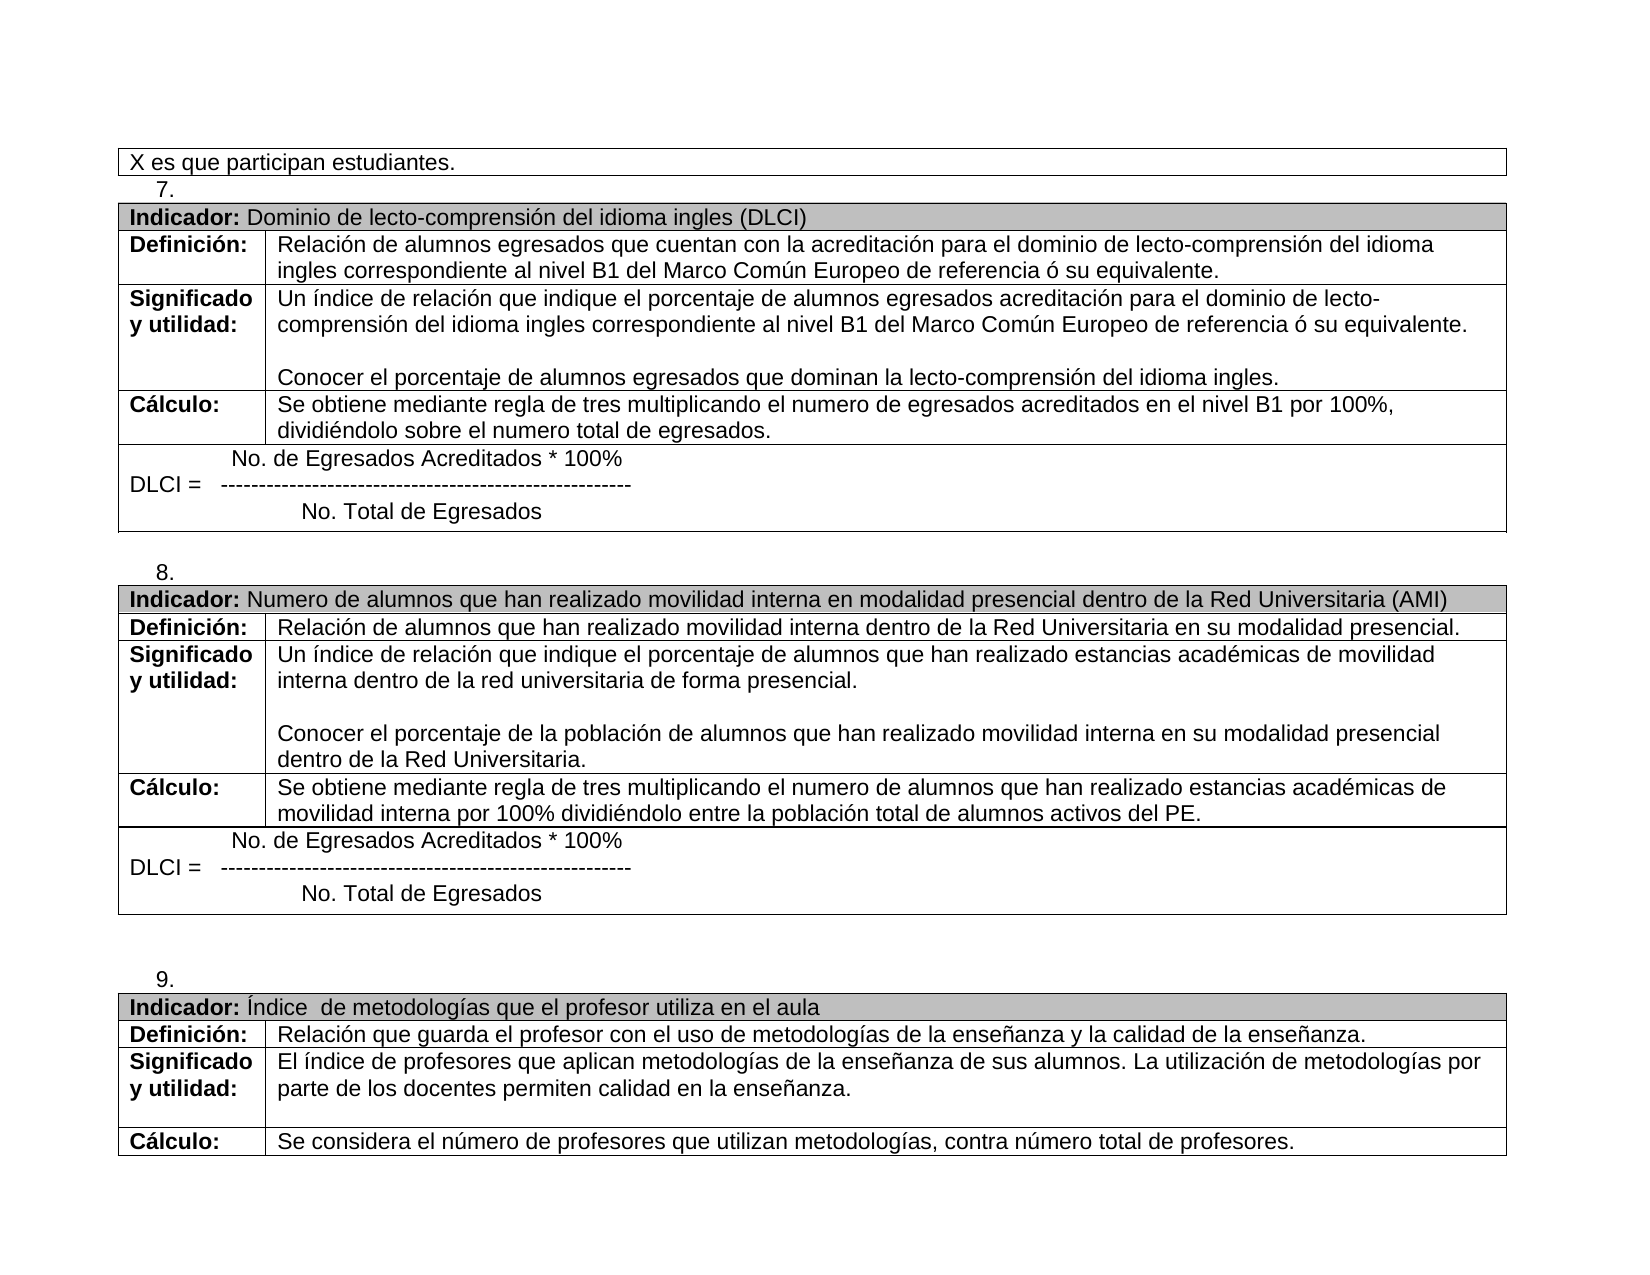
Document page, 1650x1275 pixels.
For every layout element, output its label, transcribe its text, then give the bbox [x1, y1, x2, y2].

table_cell Relación de alumnos que han realizado movilidad interna dentro de la Red Universitaria en su modalidad presencial. [266, 614, 1506, 640]
table_cell Relación de alumnos egresados que cuentan con la acreditación para el dominio de lecto-comprensión del idioma ingles correspondiente al nivel B1 del Marco Común Europeo de referencia ó su equivalente. [266, 231, 1506, 284]
table_cell El índice de profesores que aplican metodologías de la enseñanza de sus alumnos. La utilización de metodologías por parte de los docentes permiten calidad en la enseñanza. [266, 1048, 1506, 1127]
table_cell Significado y utilidad: [119, 285, 265, 390]
table_cell Un índice de relación que indique el porcentaje de alumnos egresados acreditación para el dominio de lecto-comprensión del idioma ingles correspondiente al nivel B1 del Marco Común Europeo de referencia ó su equivalente. Conocer el porcentaje de alumnos egresados que dominan la lecto-comprensión del idioma ingles. [266, 285, 1506, 390]
table_cell Definición: [119, 1021, 265, 1047]
table_cell Cálculo: [119, 774, 265, 826]
table_cell Se obtiene mediante regla de tres multiplicando el numero de egresados acreditados en el nivel B1 por 100%, dividiéndolo sobre el numero total de egresados. [266, 391, 1506, 444]
table_header Indicador: Índice de metodologías que el profesor utiliza en el aula [119, 994, 1506, 1020]
table_cell No. de Egresados Acreditados * 100% DLCI = ------------------------------------------------------ No. Total de Egresados [119, 445, 1506, 531]
table_cell No. de Egresados Acreditados * 100% DLCI = ------------------------------------------------------ No. Total de Egresados [119, 828, 1506, 914]
table_cell Significado y utilidad: [119, 641, 265, 773]
table_cell Se obtiene mediante regla de tres multiplicando el numero de alumnos que han realizado estancias académicas de movilidad interna por 100% dividiéndolo entre la población total de alumnos activos del PE. [266, 774, 1506, 826]
table_cell Relación que guarda el profesor con el uso de metodologías de la enseñanza y la calidad de la enseñanza. [266, 1021, 1506, 1047]
table_cell Un índice de relación que indique el porcentaje de alumnos que han realizado estancias académicas de movilidad interna dentro de la red universitaria de forma presencial. Conocer el porcentaje de la población de alumnos que han realizado movilidad interna en su modalidad presencial dentro de la Red Universitaria. [266, 641, 1506, 773]
table_cell Definición: [119, 231, 265, 284]
table_cell Definición: [119, 614, 265, 640]
table_cell Cálculo: [119, 391, 265, 444]
table_cell Cálculo: [119, 1128, 265, 1155]
table_header Indicador: Numero de alumnos que han realizado movilidad interna en modalidad presencial dentro de la Red Universitaria (AMI) [119, 586, 1506, 612]
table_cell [119, 149, 1506, 175]
table_header Indicador: Dominio de lecto-comprensión del idioma ingles (DLCI) [119, 204, 1506, 230]
table_cell Significado y utilidad: [119, 1048, 265, 1127]
table_cell Se considera el número de profesores que utilizan metodologías, contra número total de profesores. [266, 1128, 1506, 1155]
